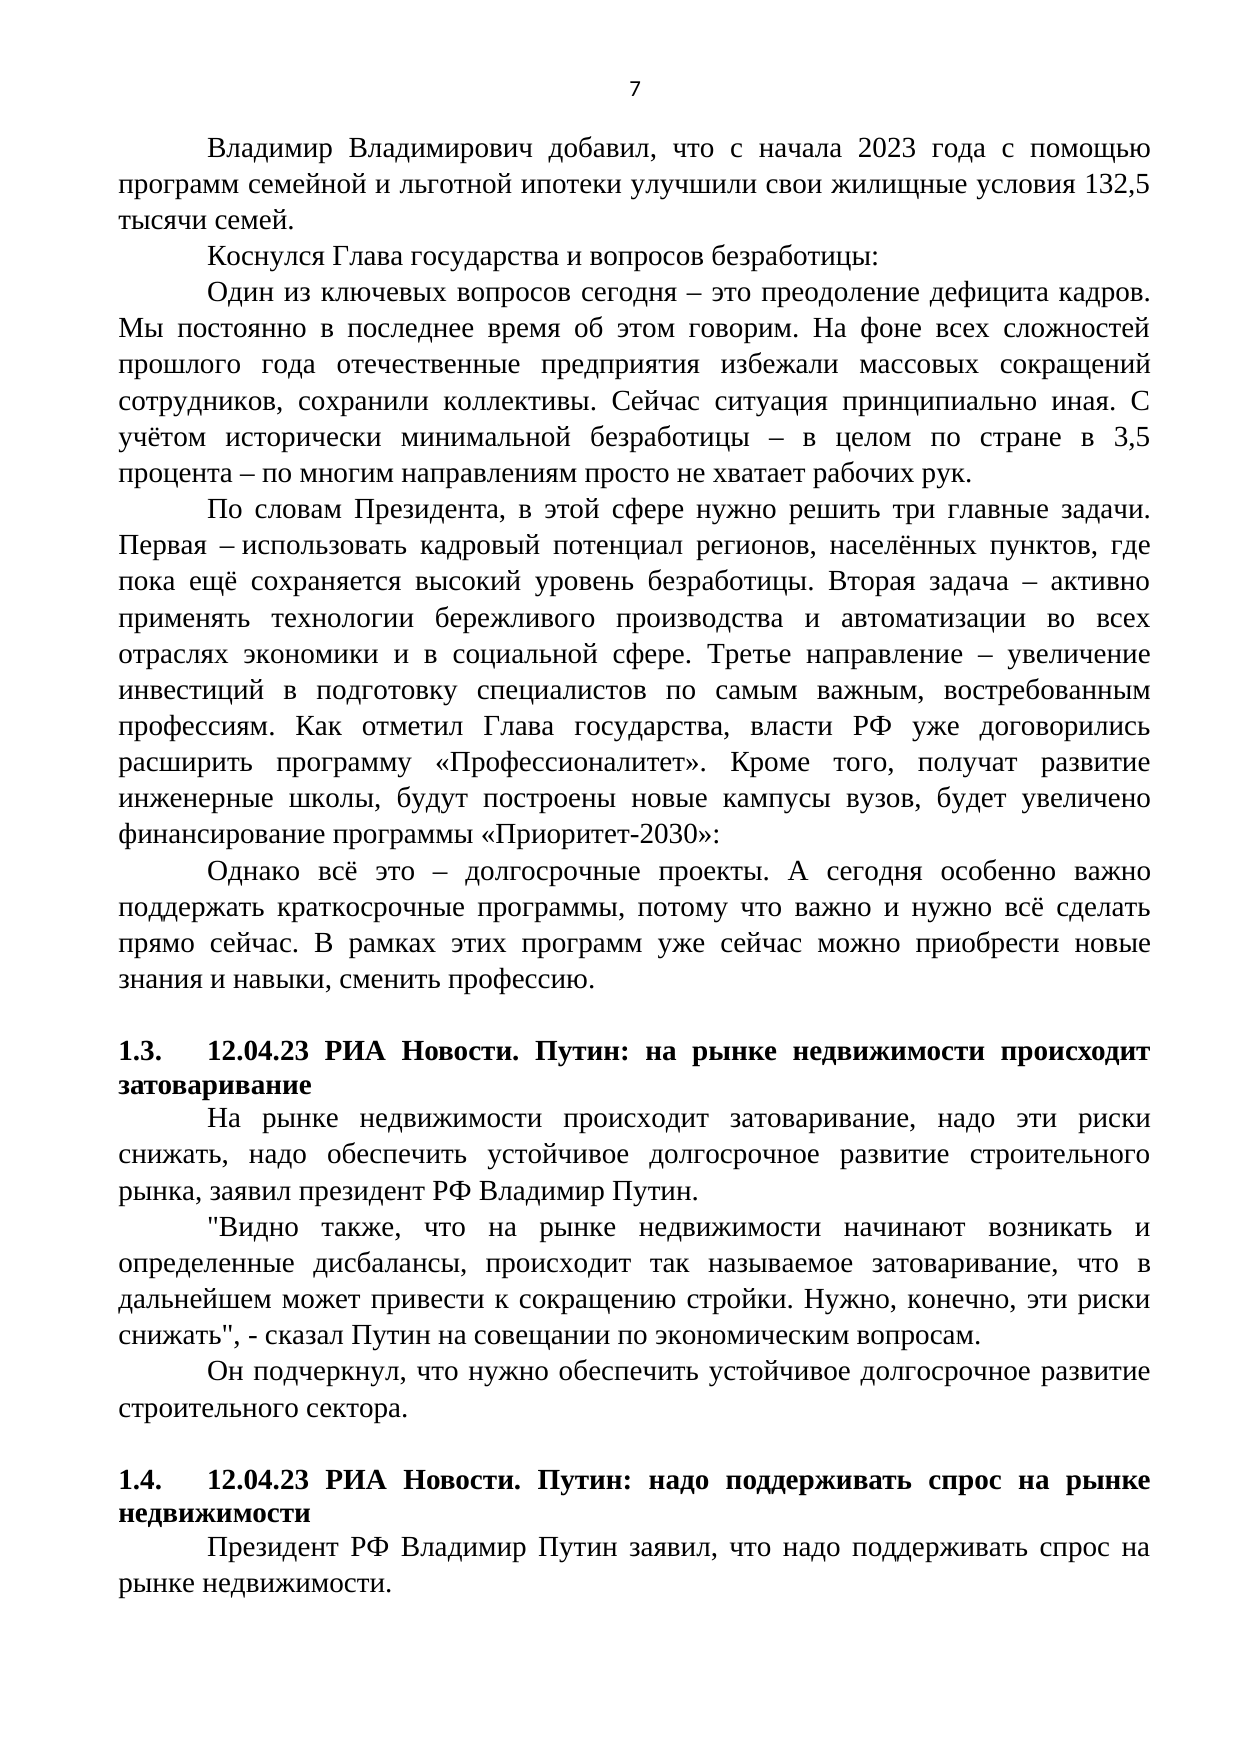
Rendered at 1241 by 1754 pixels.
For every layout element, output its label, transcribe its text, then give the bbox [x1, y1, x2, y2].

text "Видно также, что на рынке недвижимости начинают возникать и определенные дисбалансы, происходит так называемое затоваривание, что в дальнейшем может привести к сокращению стройки. Нужно, конечно, эти риски снижать", - сказал Путин на совещании по экономическим вопросам. [118, 1209, 1152, 1351]
subtitle 12.04.23 РИА Новости. Путин: на рынке недвижимости происходит затоваривание [118, 1033, 1152, 1101]
text Один из ключевых вопросов сегодня – это преодоление дефицита кадров. Мы постоянно в последнее время об этом говорим. На фоне всех сложностей прошлого года отечественные предприятия избежали массовых сокращений сотрудников, сохранили коллективы. Сейчас ситуация принципиально иная. С учётом исторически минимальной безработицы – в целом по стране в 3,5 процента – по многим направлениям просто не хватает рабочих рук. [118, 274, 1152, 489]
text По словам Президента, в этой сфере нужно решить три главные задачи. Первая – использовать кадровый потенциал регионов, населённых пунктов, где пока ещё сохраняется высокий уровень безработицы. Вторая задача – активно применять технологии бережливого производства и автоматизации во всех отраслях экономики и в социальной сфере. Третье направление – увеличение инвестиций в подготовку специалистов по самым важным, востребованным профессиям. Как отметил Глава государства, власти РФ уже договорились расширить программу «Профессионалитет». Кроме того, получат развитие инженерные школы, будут построены новые кампусы вузов, будет увеличено финансирование программы «Приоритет-2030»: [118, 491, 1152, 850]
subtitle 12.04.23 РИА Новости. Путин: надо поддерживать спрос на рынке недвижимости [118, 1462, 1152, 1529]
text Президент РФ Владимир Путин заявил, что надо поддерживать спрос на рынке недвижимости. [118, 1529, 1152, 1599]
text На рынке недвижимости происходит затоваривание, надо эти риски снижать, надо обеспечить устойчивое долгосрочное развитие строительного рынка, заявил президент РФ Владимир Путин. [118, 1101, 1152, 1206]
text Владимир Владимирович добавил, что с начала 2023 года с помощью программ семейной и льготной ипотеки улучшили свои жилищные условия 132,5 тысячи семей. [118, 130, 1152, 236]
text Коснулся Глава государства и вопросов безработицы: [118, 238, 1152, 272]
text Однако всё это – долгосрочные проекты. А сегодня особенно важно поддержать краткосрочные программы, потому что важно и нужно всё сделать прямо сейчас. В рамках этих программ уже сейчас можно приобрести новые знания и навыки, сменить профессию. [118, 853, 1152, 995]
text Он подчеркнул, что нужно обеспечить устойчивое долгосрочное развитие строительного сектора. [118, 1353, 1152, 1423]
